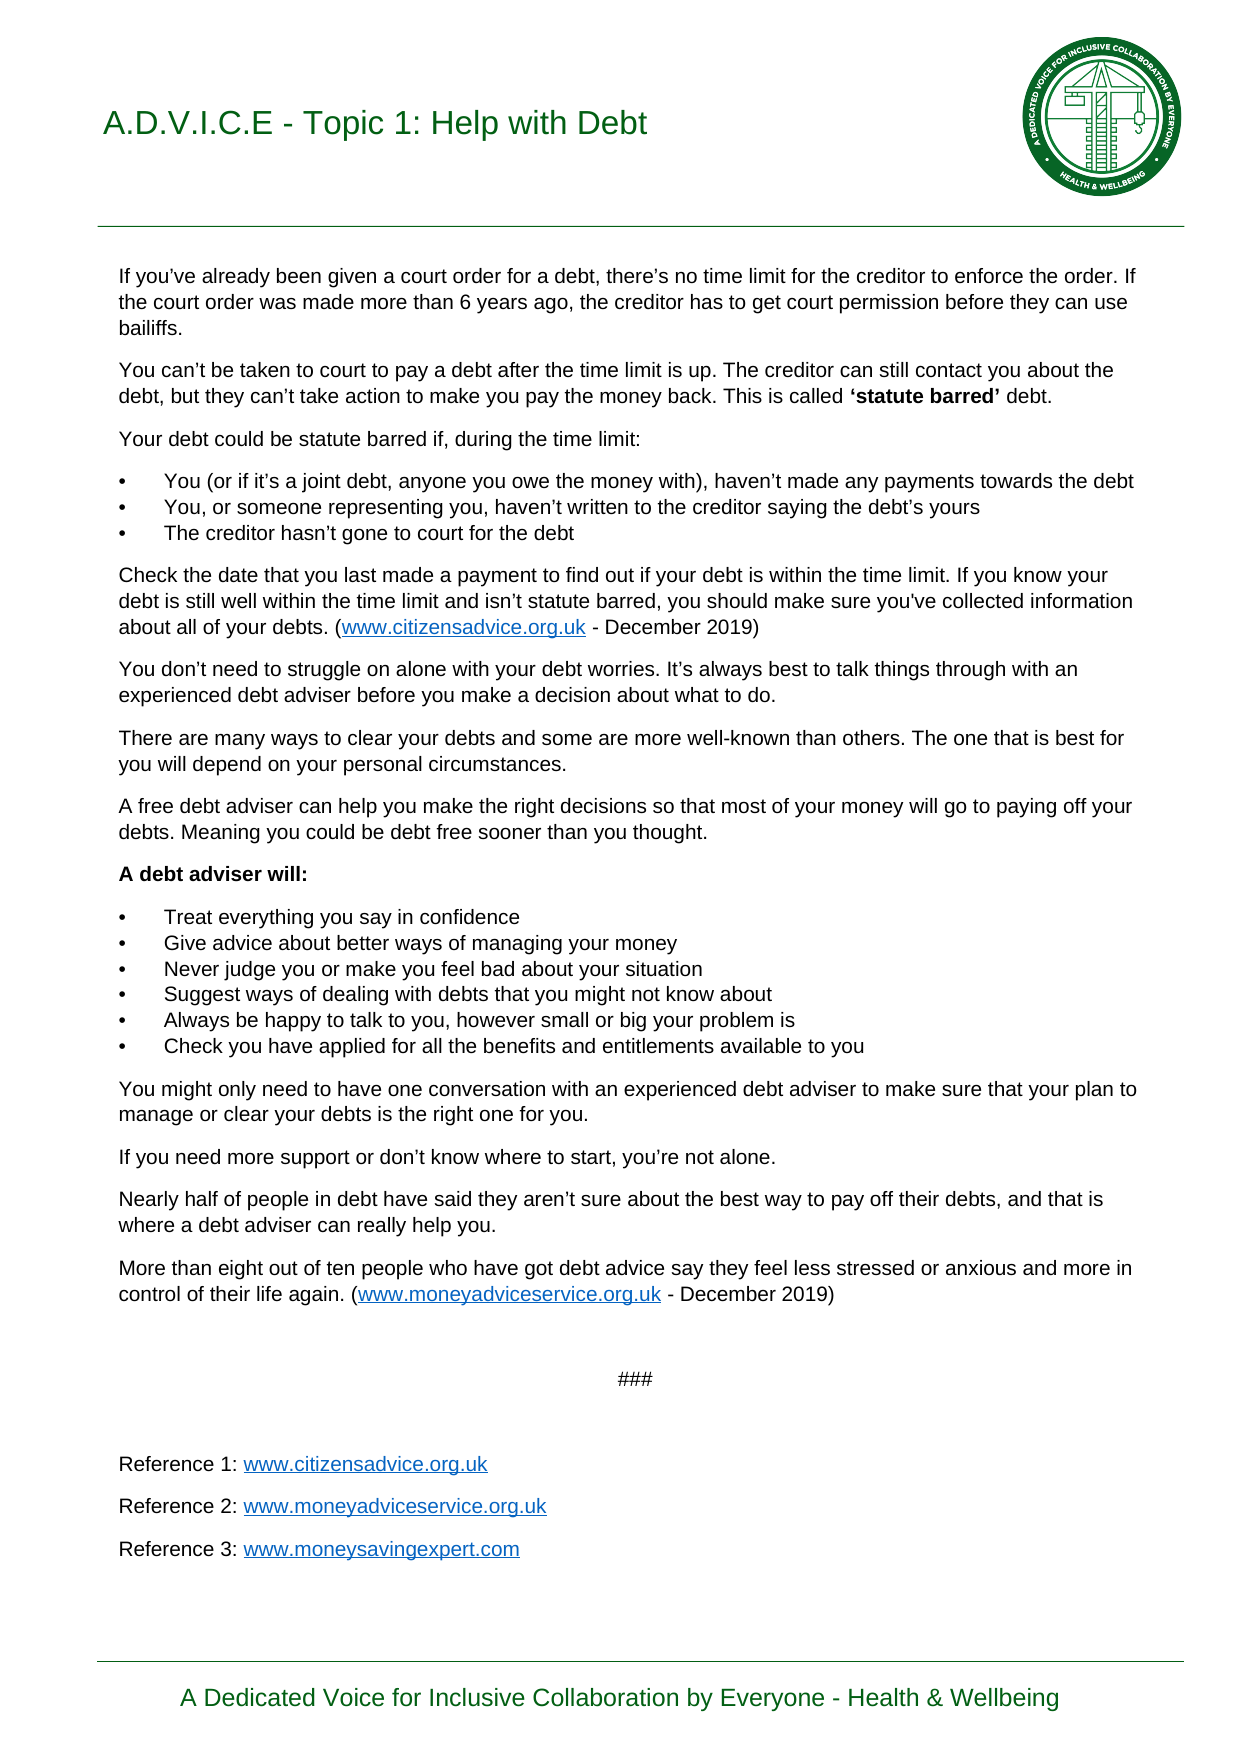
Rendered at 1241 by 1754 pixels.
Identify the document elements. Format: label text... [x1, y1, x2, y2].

text If you’ve already been given a court order for a debt, there’s no time limit for the creditor to enforce the order. If the court order was made more than 6 years ago, the creditor has to get court permission before they can use bailiffs. [118, 264, 1152, 339]
text Nearly half of people in debt have said they aren’t sure about the best way to pay off their debts, and that is where a debt adviser can really help you. [118, 1187, 1152, 1237]
text You might only need to have one conversation with an experienced debt adviser to make sure that your plan to manage or clear your debts is the right one for you. [118, 1076, 1152, 1126]
text Check the date that you last made a payment to find out if your debt is within the time limit. If you know your debt is still well within the time limit and isn’t statute barred, you should make sure you've collected information about all of your debts. (www.citizensadvice.org.uk - December 2019) [118, 563, 1152, 639]
list You, or someone representing you, haven’t written to the creditor saying the debt’s yours [118, 495, 1152, 519]
text There are many ways to clear your debts and some are more well-known than others. The one that is best for you will depend on your personal circumstances. [118, 726, 1152, 775]
text Your debt could be statute barred if, during the time limit: [118, 426, 1152, 450]
list Always be happy to talk to you, however small or big your problem is [118, 1008, 1152, 1032]
text You can’t be taken to court to pay a debt after the time limit is up. The creditor can still contact you about the debt, but they can’t take action to make you pay the money back. This is called ‘statute barred’ debt. [118, 358, 1152, 408]
text Reference 1: www.citizensadvice.org.uk [118, 1451, 1152, 1475]
text More than eight out of ten people who have got debt advice say they feel less stressed or anxious and more in control of their life again. (www.moneyadviceservice.org.uk - December 2019) [118, 1256, 1152, 1305]
text Reference 3: www.moneysavingexpert.com [118, 1536, 1152, 1560]
text A free debt adviser can help you make the right decisions so that most of your money will go to paying off your debts. Meaning you could be debt free sooner than you thought. [118, 794, 1152, 844]
text You don’t need to struggle on alone with your debt worries. It’s always best to talk things through with an experienced debt adviser before you make a decision about what to do. [118, 657, 1152, 707]
text A debt adviser will: [118, 862, 1152, 886]
list Check you have applied for all the benefits and entitlements available to you [118, 1034, 1152, 1058]
list The creditor hasn’t gone to court for the debt [118, 521, 1152, 544]
list Treat everything you say in confidence [118, 905, 1152, 929]
picture [1021, 37, 1183, 197]
list Suggest ways of dealing with debts that you might not know about [118, 982, 1152, 1006]
list You (or if it’s a joint debt, anyone you owe the money with), haven’t made any payments towards the debt [118, 469, 1152, 493]
list Give advice about better ways of managing your money [118, 931, 1152, 954]
text ### [118, 1366, 1152, 1390]
text Reference 2: www.moneyadviceservice.org.uk [118, 1494, 1152, 1518]
list Never judge you or make you feel bad about your situation [118, 956, 1152, 980]
text If you need more support or don’t know where to start, you’re not alone. [118, 1145, 1152, 1169]
